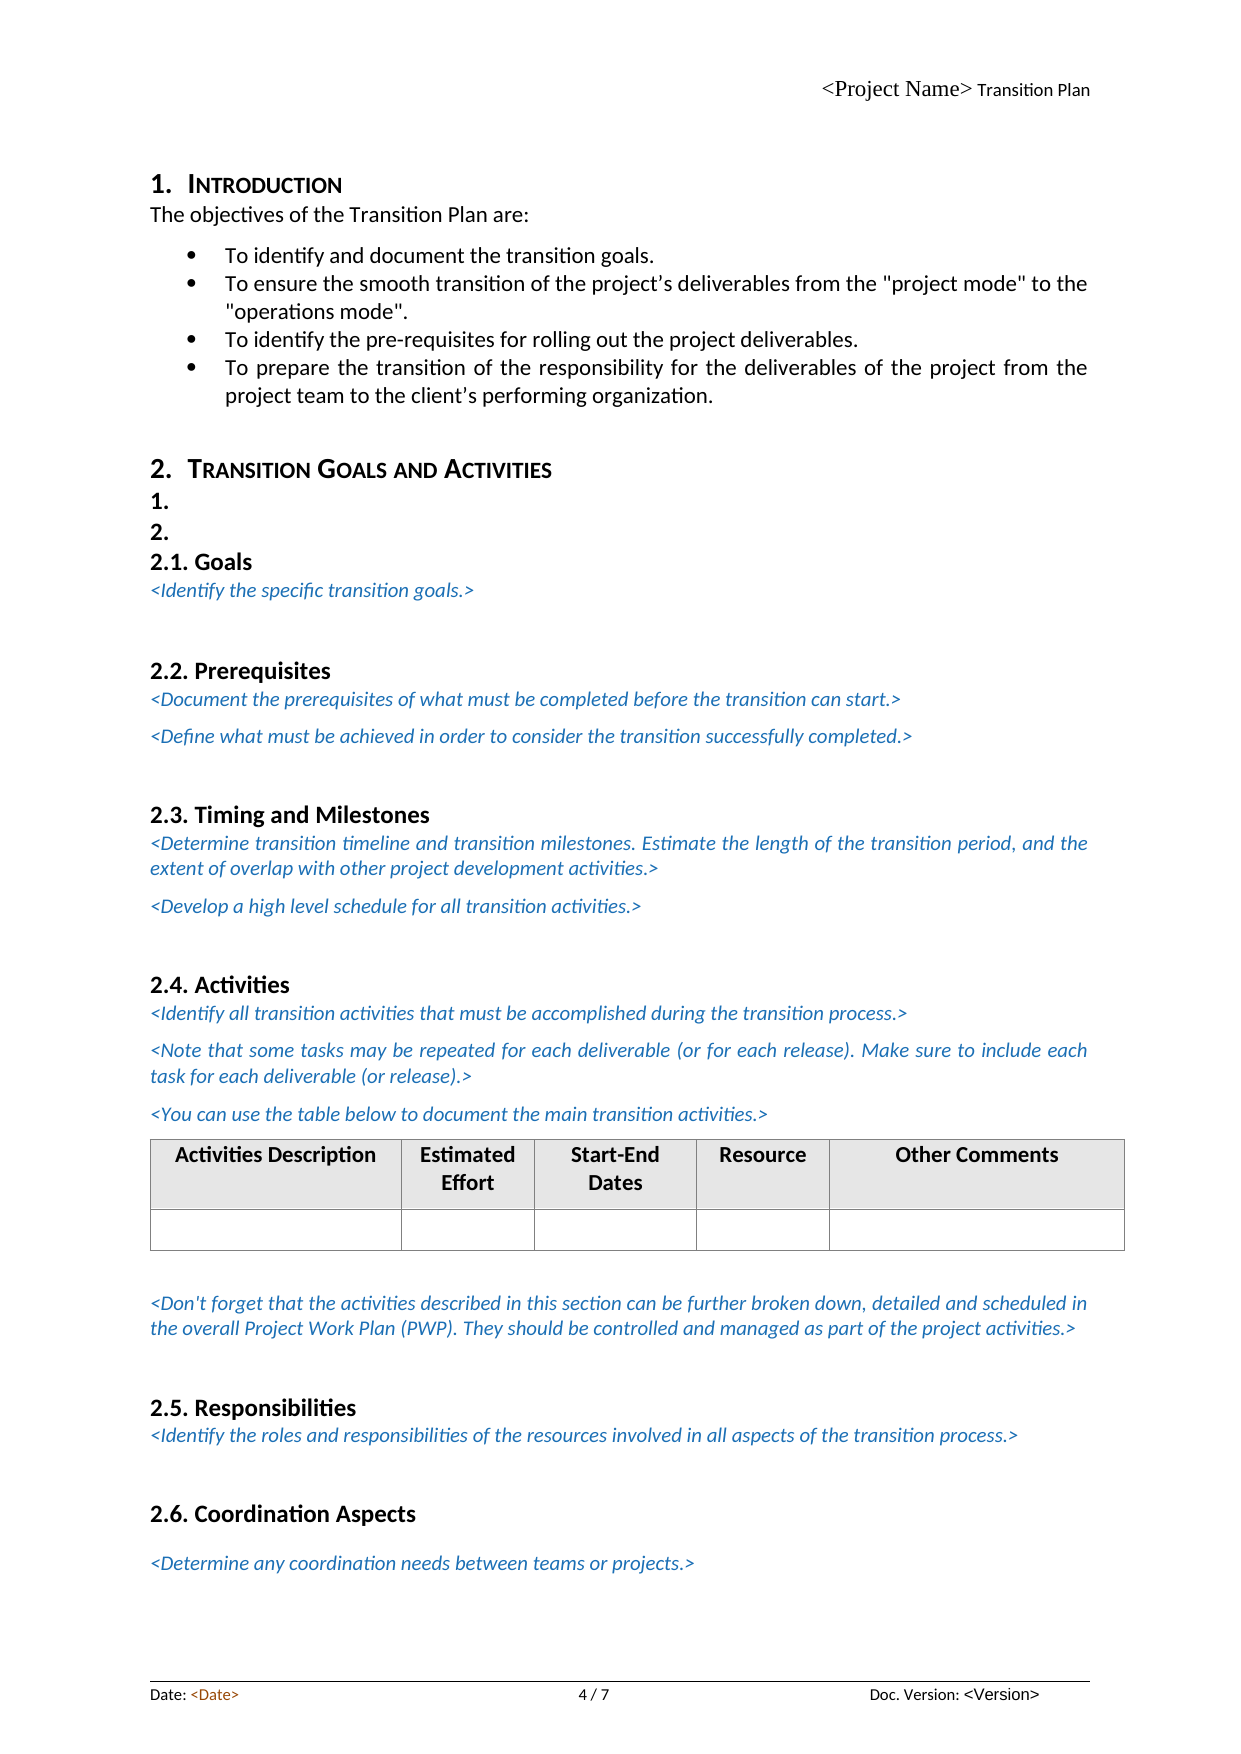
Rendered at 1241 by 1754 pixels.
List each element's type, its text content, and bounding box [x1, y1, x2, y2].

list To ensure the smooth transition of the project’s deliverables from the "project mode" to the "operations mode". [187, 269, 1090, 325]
subtitle Timing and Milestones [150, 799, 1090, 830]
table_header Start-End Dates [535, 1140, 696, 1208]
text <Develop a high level schedule for all transition activities.> [150, 893, 1090, 919]
table_cell [402, 1210, 534, 1250]
subtitle Introduction [150, 165, 1090, 201]
table_header Activities Description [151, 1140, 401, 1208]
text The objectives of the Transition Plan are: [150, 201, 1090, 228]
table_cell [830, 1210, 1124, 1250]
text <Document the prerequisites of what must be completed before the transition can start.> [150, 686, 1090, 711]
text <You can use the table below to document the main transition activities.> [150, 1101, 1090, 1126]
subtitle Coordination Aspects [150, 1498, 1090, 1529]
text <Define what must be achieved in order to consider the transition successfully completed.> [150, 724, 1090, 749]
text <Note that some tasks may be repeated for each deliverable (or for each release). Make sure to include each task for each deliverable (or release).> [150, 1038, 1090, 1088]
table_header Resource [697, 1140, 829, 1208]
text <Determine transition timeline and transition milestones. Estimate the length of the transition period, and the extent of overlap with other project development activities.> [150, 830, 1090, 881]
table_cell [697, 1210, 829, 1250]
text <Identify the roles and responsibilities of the resources involved in all aspects of the transition process.> [150, 1423, 1090, 1448]
table_header Estimated Effort [402, 1140, 534, 1208]
subtitle Activities [150, 969, 1090, 1000]
table_cell [151, 1210, 401, 1250]
subtitle Transition Goals and Activities [150, 450, 1090, 485]
list To prepare the transition of the responsibility for the deliverables of the project from the project team to the client’s performing organization. [187, 353, 1090, 409]
list To identify the pre-requisites for rolling out the project deliverables. [187, 325, 1090, 353]
subtitle Goals [150, 546, 1090, 577]
list To identify and document the transition goals. [187, 241, 1090, 269]
subtitle Prerequisites [150, 655, 1090, 686]
table_header Other Comments [830, 1140, 1124, 1208]
table_cell [535, 1210, 696, 1250]
text <Determine any coordination needs between teams or projects.> [150, 1550, 1090, 1575]
subtitle Responsibilities [150, 1392, 1090, 1423]
text <Identify the specific transition goals.> [150, 577, 1090, 602]
text <Don't forget that the activities described in this section can be further broken down, detailed and scheduled in the overall Project Work Plan (PWP). They should be controlled and managed as part of the project activities.> [150, 1290, 1090, 1341]
text <Identify all transition activities that must be accomplished during the transition process.> [150, 1000, 1090, 1025]
